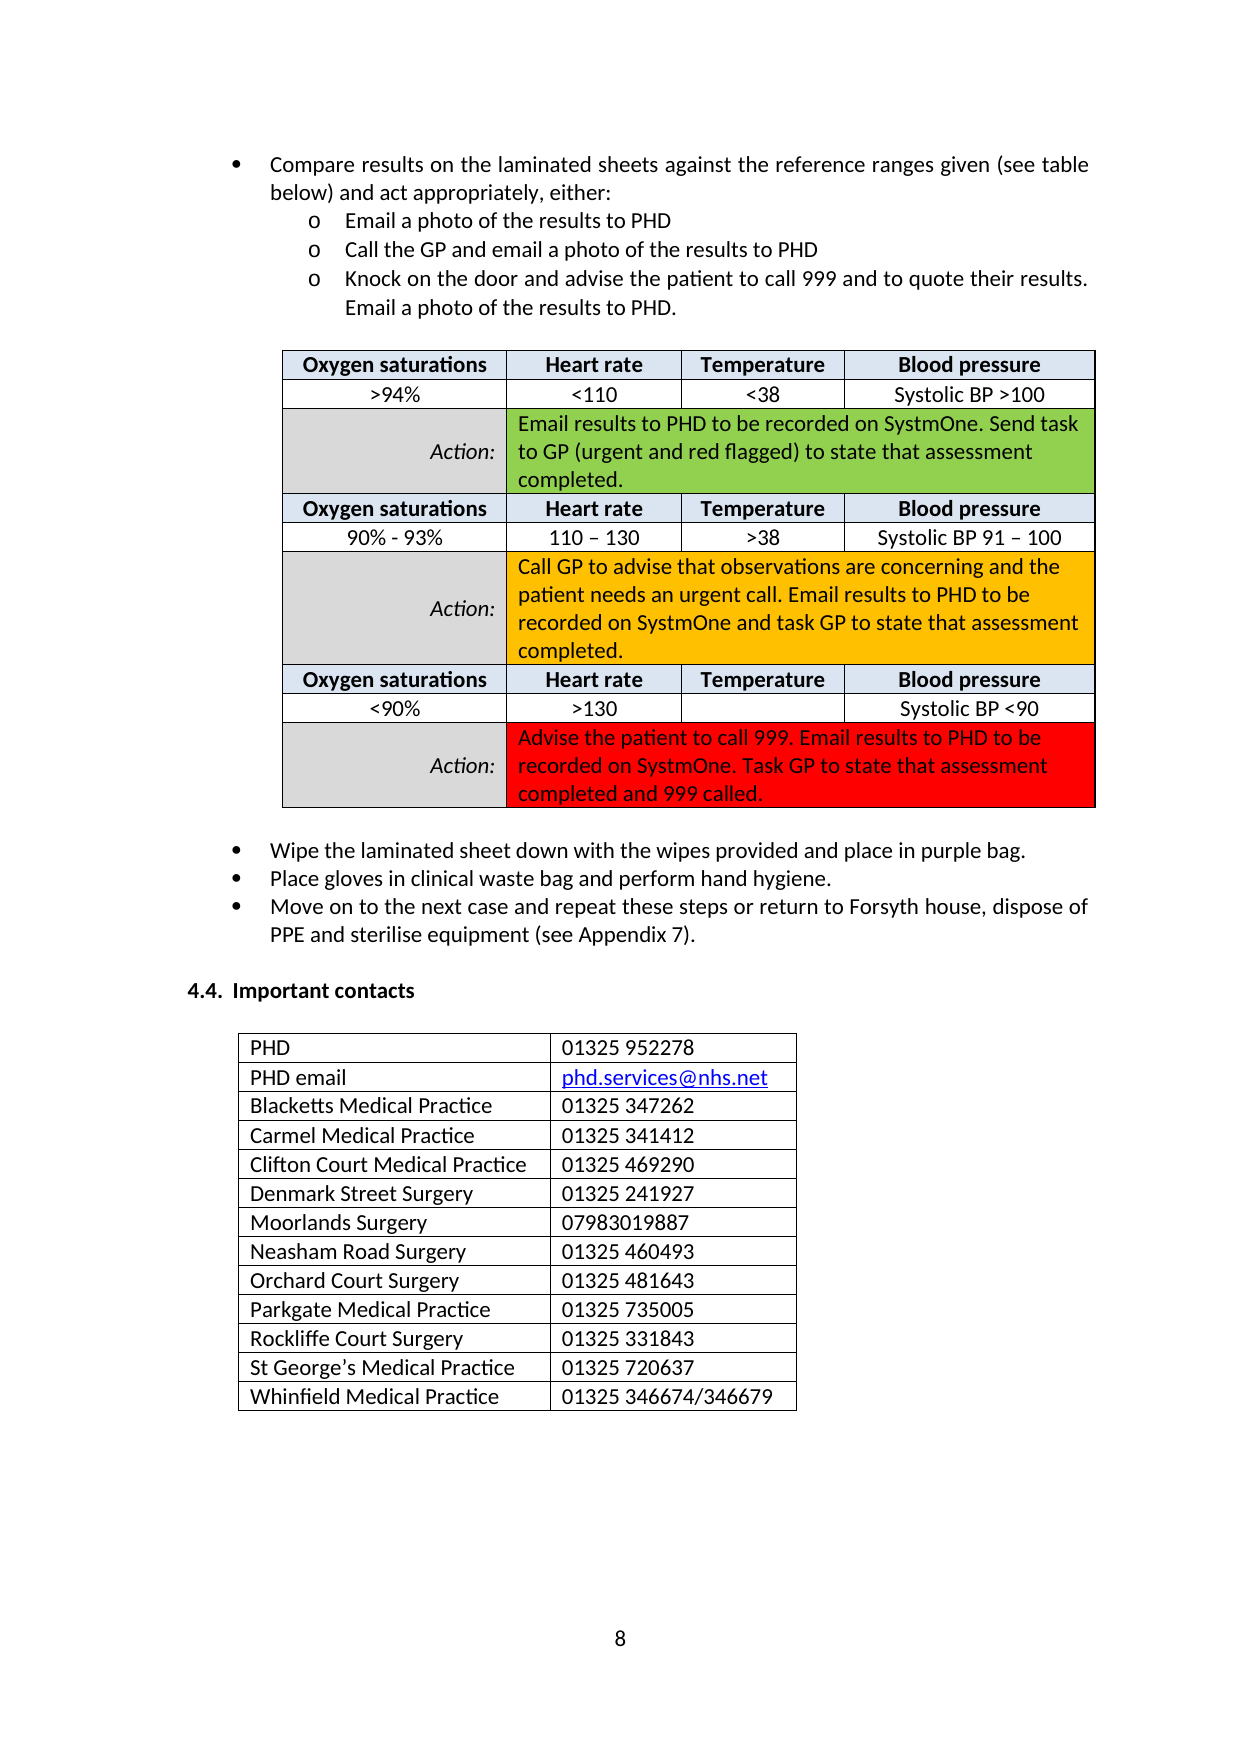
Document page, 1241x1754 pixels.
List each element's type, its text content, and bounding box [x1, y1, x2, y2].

table_cell Action: [283, 409, 506, 493]
list Knock on the door and advise the patient to call 999 and to quote their results. Email a photo of the results to PHD. [307, 264, 1090, 322]
table_header Temperature [682, 351, 844, 379]
table_cell Systolic BP 91 – 100 [845, 523, 1094, 551]
table_cell Systolic BP <90 [845, 694, 1094, 722]
table_cell Rockliffe Court Surgery [239, 1324, 550, 1352]
table_cell >94% [283, 380, 506, 408]
table_cell Action: [283, 723, 506, 807]
table_cell Clifton Court Medical Practice [239, 1150, 550, 1178]
table_cell <90% [283, 694, 506, 722]
list Place gloves in clinical waste bag and perform hand hygiene. [232, 864, 1090, 892]
table_cell 90% - 93% [283, 523, 506, 551]
table_cell 01325 341412 [551, 1121, 796, 1149]
table_cell >38 [682, 523, 844, 551]
table_cell Neasham Road Surgery [239, 1237, 550, 1265]
table_cell Heart rate [507, 665, 681, 693]
table_cell Blood pressure [845, 665, 1094, 693]
list Email a photo of the results to PHD [307, 206, 1090, 235]
table_cell Call GP to advise that observations are concerning and the patient needs an urgent call. Email results to PHD to be recorded on SystmOne and task GP to state that assessment completed. [507, 552, 1094, 664]
table_cell Parkgate Medical Practice [239, 1295, 550, 1323]
table_cell Temperature [682, 494, 844, 522]
table_cell Oxygen saturations [283, 665, 506, 693]
table_header Oxygen saturations [283, 351, 506, 379]
table_cell 01325 241927 [551, 1179, 796, 1207]
list Move on to the next case and repeat these steps or return to Forsyth house, dispose of PPE and sterilise equipment (see Appendix 7). [232, 892, 1090, 948]
table_header PHD [239, 1034, 550, 1062]
table_cell Oxygen saturations [283, 494, 506, 522]
table_header 01325 952278 [551, 1034, 796, 1062]
table_cell 01325 720637 [551, 1353, 796, 1381]
list Compare results on the laminated sheets against the reference ranges given (see table below) and act appropriately, either: [232, 150, 1090, 206]
table_cell Blood pressure [845, 494, 1094, 522]
table_cell Whinfield Medical Practice [239, 1382, 550, 1410]
table_cell Moorlands Surgery [239, 1208, 550, 1236]
table_cell Heart rate [507, 494, 681, 522]
table_cell 01325 481643 [551, 1266, 796, 1294]
table_cell Carmel Medical Practice [239, 1121, 550, 1149]
table_cell PHD email [239, 1063, 550, 1091]
table_cell Email results to PHD to be recorded on SystmOne. Send task to GP (urgent and red flagged) to state that assessment completed. [507, 409, 1094, 493]
table_cell Systolic BP >100 [845, 380, 1094, 408]
table_cell 01325 347262 [551, 1092, 796, 1120]
table_header Heart rate [507, 351, 681, 379]
table_cell Blacketts Medical Practice [239, 1092, 550, 1120]
table_cell 01325 469290 [551, 1150, 796, 1178]
table_cell 01325 346674/346679 [551, 1382, 796, 1410]
table_cell Temperature [682, 665, 844, 693]
table_cell 110 – 130 [507, 523, 681, 551]
table_cell [682, 694, 844, 722]
table_cell Advise the patient to call 999. Email results to PHD to be recorded on SystmOne. Task GP to state that assessment completed and 999 called. [507, 723, 1094, 807]
table_cell phd.services@nhs.net [551, 1063, 796, 1091]
table_cell Denmark Street Surgery [239, 1179, 550, 1207]
list Call the GP and email a photo of the results to PHD [307, 235, 1090, 264]
table_cell 01325 331843 [551, 1324, 796, 1352]
table_cell Orchard Court Surgery [239, 1266, 550, 1294]
table_cell Action: [283, 552, 506, 664]
table_cell <110 [507, 380, 681, 408]
table_cell <38 [682, 380, 844, 408]
table_cell 01325 735005 [551, 1295, 796, 1323]
table_cell 07983019887 [551, 1208, 796, 1236]
table_cell >130 [507, 694, 681, 722]
list Wipe the laminated sheet down with the wipes provided and place in purple bag. [232, 836, 1090, 864]
table_cell 01325 460493 [551, 1237, 796, 1265]
table_cell St George’s Medical Practice [239, 1353, 550, 1381]
table_header Blood pressure [845, 351, 1094, 379]
list Important contacts [187, 976, 1090, 1004]
